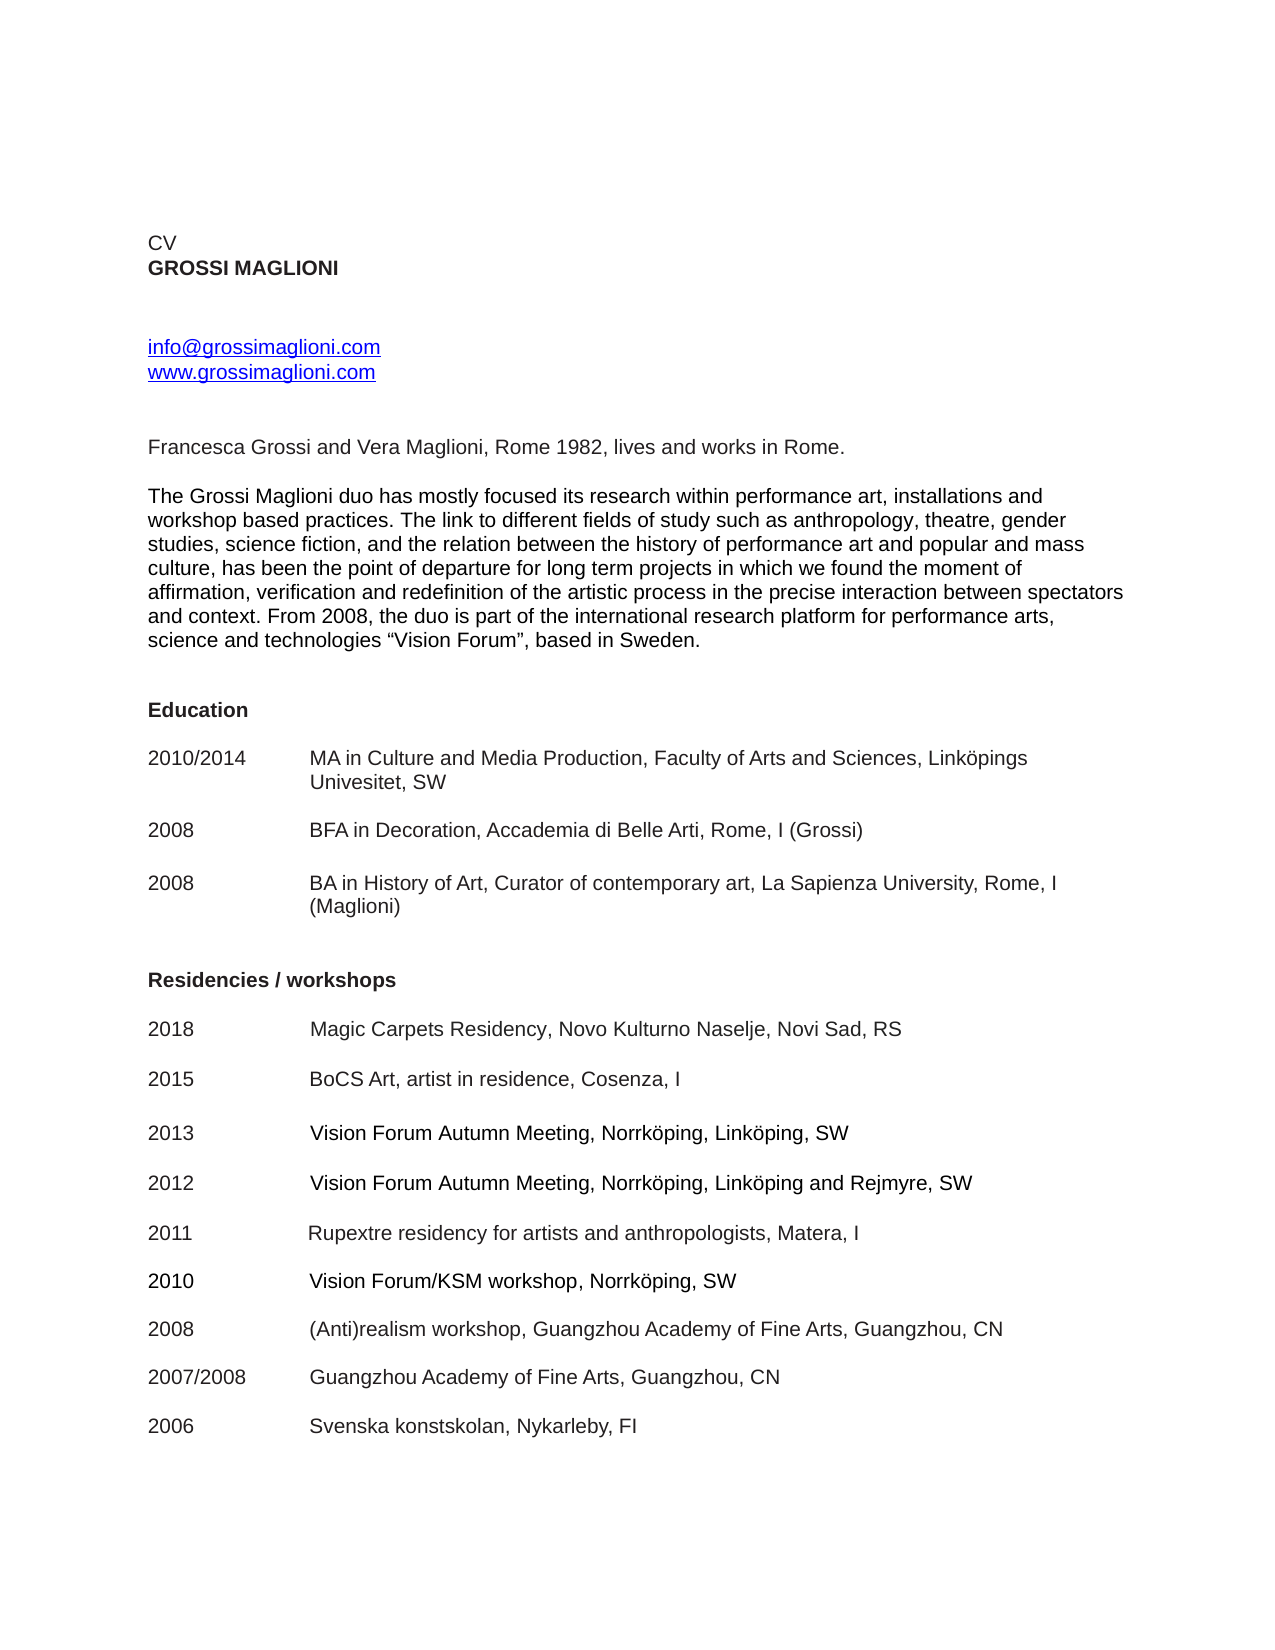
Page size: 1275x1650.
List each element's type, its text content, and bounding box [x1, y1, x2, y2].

text The Grossi Maglioni duo has mostly focused its research within performance art, installations and workshop based practices. The link to different fields of study such as anthropology, theatre, gender studies, science fiction, and the relation between the history of performance art and popular and mass culture, has been the point of departure for long term projects in which we found the moment of affirmation, verification and redefinition of the artistic process in the precise interaction between spectators and context. From 2008, the duo is part of the international research platform for performance arts, science and technologies “Vision Forum”, based in Sweden. [148, 484, 1127, 652]
text Francesca Grossi and Vera Maglioni, Rome 1982, lives and works in Rome. [148, 434, 1127, 459]
text (Maglioni) [148, 894, 1127, 918]
text Residencies / workshops [148, 966, 1127, 991]
text 2011 Rupextre residency for artists and anthropologists, Matera, I [148, 1220, 1127, 1245]
text Education [148, 698, 1127, 722]
text 2018 Magic Carpets Residency, Novo Kulturno Naselje, Novi Sad, RS [148, 1016, 1127, 1040]
text 2006 Svenska konstskolan, Nykarleby, FI [148, 1413, 1127, 1438]
text 2007/2008 Guangzhou Academy of Fine Arts, Guangzhou, CN [148, 1365, 1127, 1389]
text 2012 Vision Forum Autumn Meeting, Norrköping, Linköping and Rejmyre, SW [148, 1169, 1127, 1195]
text GROSSI MAGLIONI [148, 255, 1127, 280]
text 2008 BFA in Decoration, Accademia di Belle Arti, Rome, I (Grossi) [148, 818, 1127, 842]
text 2010/2014 MA in Culture and Media Production, Faculty of Arts and Sciences, Linköpings [148, 746, 1127, 770]
text 2008 BA in History of Art, Curator of contemporary art, La Sapienza University, Rome, I [148, 870, 1127, 894]
text 2013 Vision Forum Autumn Meeting, Norrköping, Linköping, SW [148, 1119, 1127, 1144]
text CV [148, 229, 1127, 255]
text 2015 BoCS Art, artist in residence, Cosenza, I [148, 1066, 1127, 1091]
text Univesitet, SW [148, 770, 1127, 794]
text www.grossimaglioni.com [148, 359, 1127, 384]
text info@grossimaglioni.com [148, 334, 1127, 359]
text 2010 Vision Forum/KSM workshop, Norrköping, SW [148, 1269, 1127, 1293]
text 2008 (Anti)realism workshop, Guangzhou Academy of Fine Arts, Guangzhou, CN [148, 1317, 1127, 1341]
